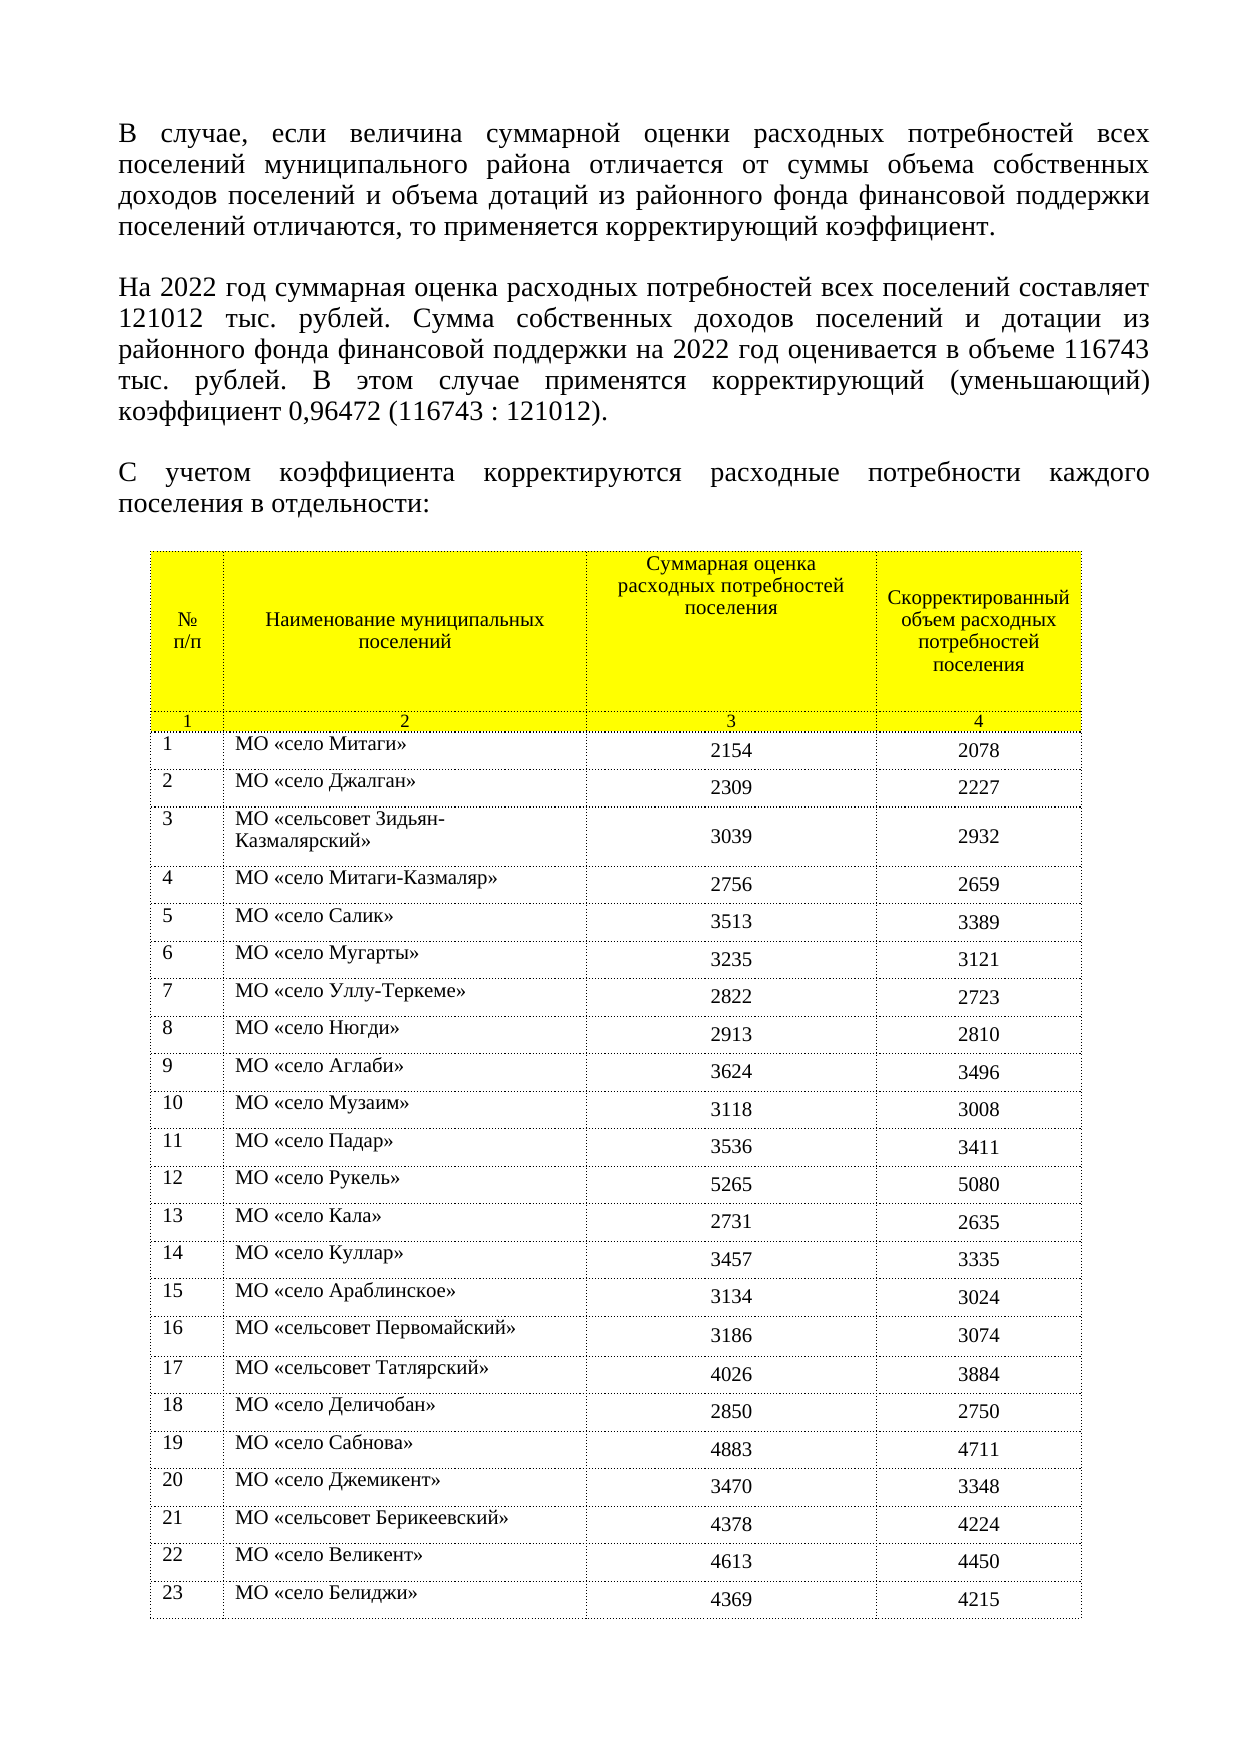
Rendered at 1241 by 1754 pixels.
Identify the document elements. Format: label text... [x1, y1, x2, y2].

table_cell МО «село Араблинское» [224, 1278, 586, 1316]
table_cell 23 [151, 1581, 224, 1618]
table_cell 12 [151, 1166, 224, 1203]
table_cell 3 [586, 711, 876, 731]
table_cell 3536 [586, 1128, 876, 1166]
table_cell 3470 [586, 1468, 876, 1506]
table_cell 3186 [586, 1316, 876, 1356]
table_cell 10 [151, 1091, 224, 1128]
table_cell МО «село Падар» [224, 1128, 586, 1166]
table_cell 16 [151, 1316, 224, 1356]
table_cell 3074 [876, 1316, 1081, 1356]
table_cell 4883 [586, 1431, 876, 1468]
table_cell МО «село Аглаби» [224, 1053, 586, 1091]
table_cell 3039 [586, 806, 876, 866]
table_cell МО «сельсовет Татлярский» [224, 1356, 586, 1393]
table_cell 4224 [876, 1506, 1081, 1543]
table_cell 2850 [586, 1393, 876, 1431]
table_cell 3624 [586, 1053, 876, 1091]
table_cell 2154 [586, 731, 876, 769]
table_cell 3513 [586, 903, 876, 941]
table_cell 2 [224, 711, 586, 731]
table_cell 8 [151, 1016, 224, 1053]
table_cell МО «сельсовет Зидьян-Казмалярский» [224, 806, 586, 866]
table_cell 3 [151, 806, 224, 866]
text На 2022 год суммарная оценка расходных потребностей всех поселений составляет 121012 тыс. рублей. Сумма собственных доходов поселений и дотации из районного фонда финансовой поддержки на 2022 год оценивается в объеме 116743 тыс. рублей. В этом случае применятся корректирующий (уменьшающий) коэффициент 0,96472 (116743 : 121012). [118, 272, 1152, 426]
table_cell 14 [151, 1241, 224, 1278]
table_cell 2309 [586, 769, 876, 806]
table_cell 4369 [586, 1581, 876, 1618]
table_cell 3335 [876, 1241, 1081, 1278]
table_cell 21 [151, 1506, 224, 1543]
table_cell 2 [151, 769, 224, 806]
table_cell 4613 [586, 1543, 876, 1581]
table_cell 3411 [876, 1128, 1081, 1166]
table_cell 2723 [876, 978, 1081, 1016]
table_cell 3457 [586, 1241, 876, 1278]
table_cell 4378 [586, 1506, 876, 1543]
table_cell 15 [151, 1278, 224, 1316]
table_cell МО «село Джемикент» [224, 1468, 586, 1506]
table_cell 18 [151, 1393, 224, 1431]
table_cell 4215 [876, 1581, 1081, 1618]
table_cell МО «село Нюгди» [224, 1016, 586, 1053]
table_cell 3348 [876, 1468, 1081, 1506]
table_cell 2913 [586, 1016, 876, 1053]
table_cell 4 [151, 866, 224, 903]
table_cell 20 [151, 1468, 224, 1506]
table_cell 2932 [876, 806, 1081, 866]
table_cell 4026 [586, 1356, 876, 1393]
table_cell 2731 [586, 1203, 876, 1241]
table_cell МО «село Рукель» [224, 1166, 586, 1203]
table_cell МО «село Мугарты» [224, 941, 586, 978]
table_cell МО «село Сабнова» [224, 1431, 586, 1468]
table_cell 4450 [876, 1543, 1081, 1581]
table_header Суммарная оценка расходных потребностей поселения [586, 551, 876, 711]
table_cell МО «село Музаим» [224, 1091, 586, 1128]
table_cell 2756 [586, 866, 876, 903]
table_cell 6 [151, 941, 224, 978]
table_cell МО «село Куллар» [224, 1241, 586, 1278]
table_cell 3118 [586, 1091, 876, 1128]
table_cell МО «село Кала» [224, 1203, 586, 1241]
table_cell 1 [151, 711, 224, 731]
table_cell 1 [151, 731, 224, 769]
table_cell 19 [151, 1431, 224, 1468]
table_cell 3496 [876, 1053, 1081, 1091]
table_cell 3884 [876, 1356, 1081, 1393]
table_cell 17 [151, 1356, 224, 1393]
table_cell 2750 [876, 1393, 1081, 1431]
text С учетом коэффициента корректируются расходные потребности каждого поселения в отдельности: [118, 457, 1152, 518]
table_cell 3008 [876, 1091, 1081, 1128]
table_cell 2078 [876, 731, 1081, 769]
table_cell 5080 [876, 1166, 1081, 1203]
text В случае, если величина суммарной оценки расходных потребностей всех поселений муниципального района отличается от суммы объема собственных доходов поселений и объема дотаций из районного фонда финансовой поддержки поселений отличаются, то применяется корректирующий коэффициент. [118, 118, 1152, 241]
table_cell 9 [151, 1053, 224, 1091]
table_cell 3024 [876, 1278, 1081, 1316]
table_cell 3134 [586, 1278, 876, 1316]
table_cell 11 [151, 1128, 224, 1166]
table_cell 2810 [876, 1016, 1081, 1053]
table_header Наименование муниципальных поселений [224, 551, 586, 711]
table_cell 2227 [876, 769, 1081, 806]
table_cell 5265 [586, 1166, 876, 1203]
table_cell 4711 [876, 1431, 1081, 1468]
table_header Скорректированный объем расходных потребностей поселения [876, 551, 1081, 711]
table_cell 4 [876, 711, 1081, 731]
table_cell 3389 [876, 903, 1081, 941]
table_cell 7 [151, 978, 224, 1016]
table_cell МО «сельсовет Берикеевский» [224, 1506, 586, 1543]
table_cell 3121 [876, 941, 1081, 978]
table_header № п/п [151, 551, 224, 711]
table_cell МО «село Великент» [224, 1543, 586, 1581]
table_cell МО «село Джалган» [224, 769, 586, 806]
table_cell 13 [151, 1203, 224, 1241]
table_cell 22 [151, 1543, 224, 1581]
table_cell 2822 [586, 978, 876, 1016]
table_cell МО «село Салик» [224, 903, 586, 941]
table_cell МО «село Деличобан» [224, 1393, 586, 1431]
table_cell 2635 [876, 1203, 1081, 1241]
table_cell МО «село Уллу-Теркеме» [224, 978, 586, 1016]
table_cell МО «сельсовет Первомайский» [224, 1316, 586, 1356]
table_cell 2659 [876, 866, 1081, 903]
table_cell МО «село Белиджи» [224, 1581, 586, 1618]
table_cell МО «село Митаги-Казмаляр» [224, 866, 586, 903]
table_cell МО «село Митаги» [224, 731, 586, 769]
table_cell 3235 [586, 941, 876, 978]
table_cell 5 [151, 903, 224, 941]
